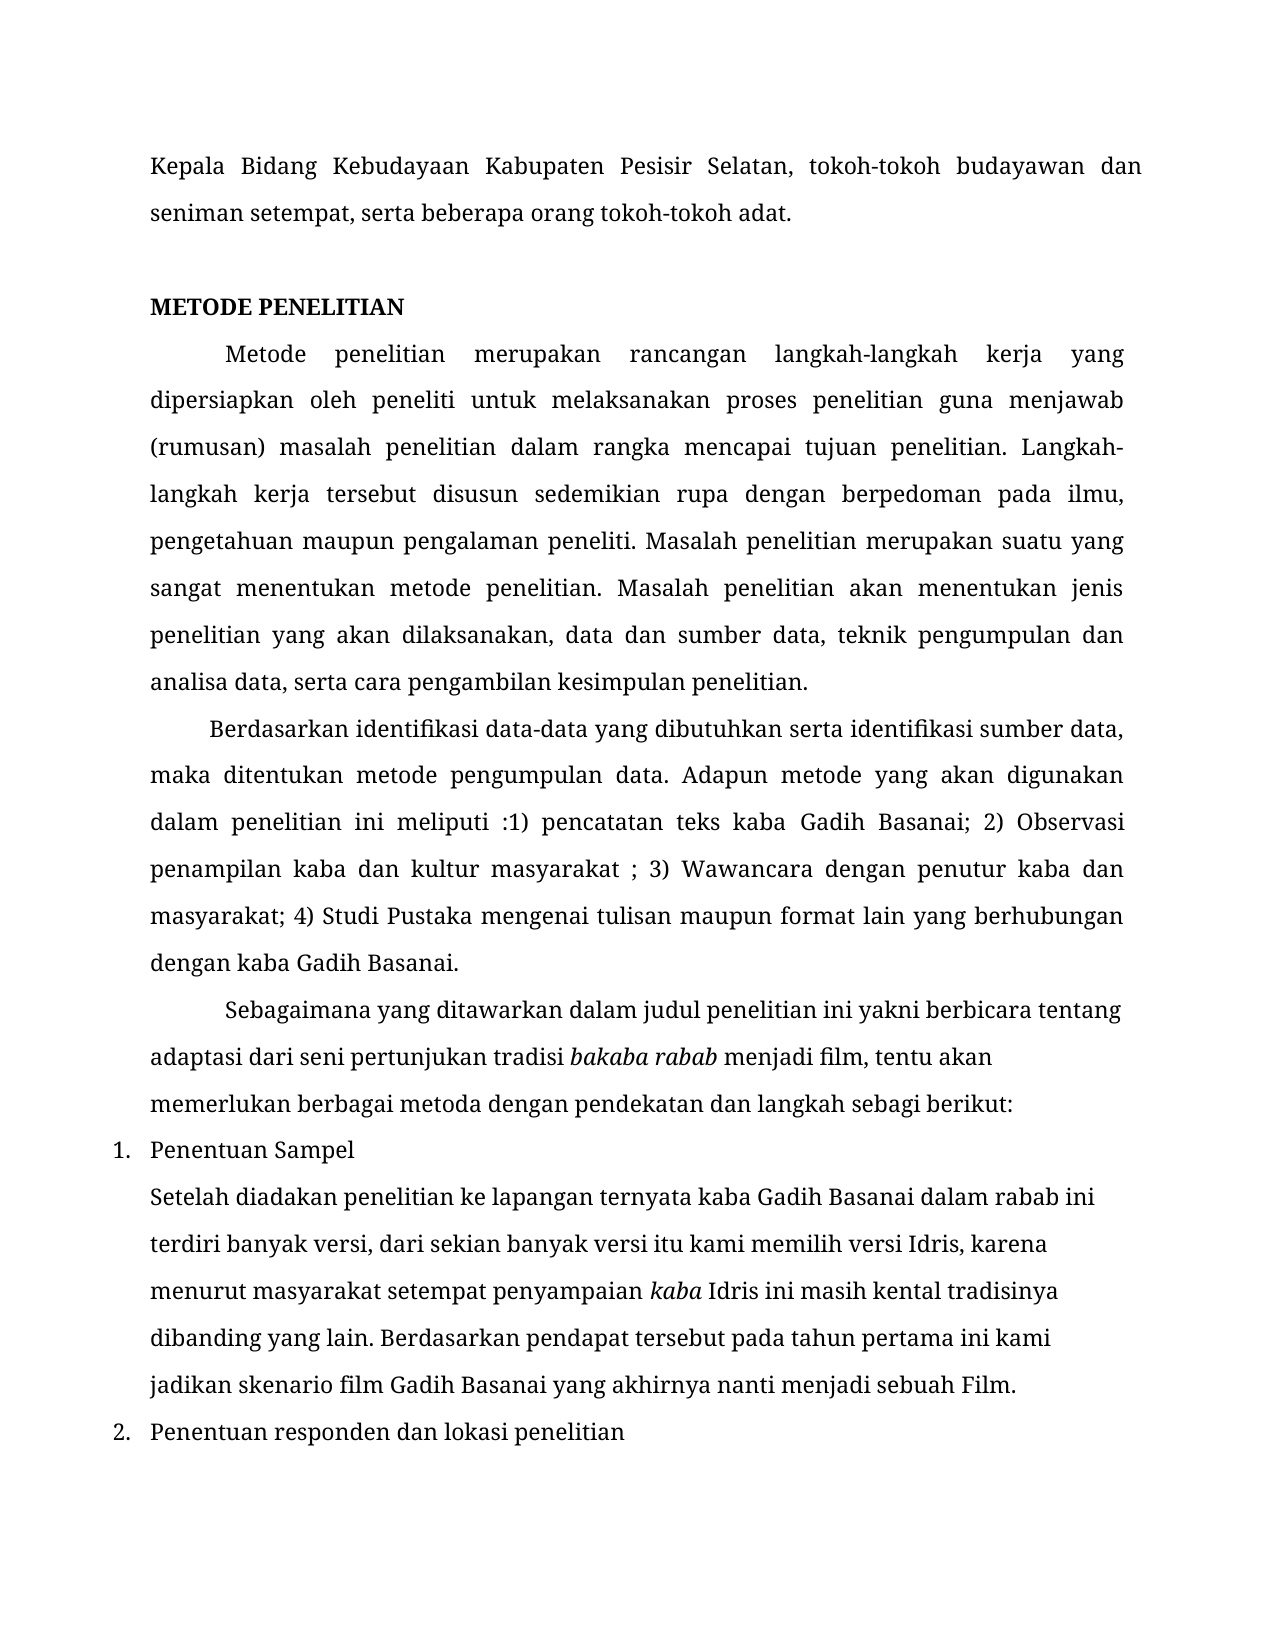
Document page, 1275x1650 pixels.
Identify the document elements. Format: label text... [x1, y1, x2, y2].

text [150, 150, 1144, 228]
text Berdasarkan identifikasi data-data yang dibutuhkan serta identifikasi sumber data, maka ditentukan metode pengumpulan data. Adapun metode yang akan digunakan dalam penelitian ini meliputi :1) pencatatan teks kaba Gadih Basanai; 2) Observasi penampilan kaba dan kultur masyarakat ; 3) Wawancara dengan penutur kaba dan masyarakat; 4) Studi Pustaka mengenai tulisan maupun format lain yang berhubungan dengan kaba Gadih Basanai. [150, 712, 1125, 978]
list METODE PENELITIAN [122, 291, 1125, 322]
text Metode penelitian merupakan rancangan langkah-langkah kerja yang dipersiapkan oleh peneliti untuk melaksanakan proses penelitian guna menjawab (rumusan) masalah penelitian dalam rangka mencapai tujuan penelitian. Langkah-langkah kerja tersebut disusun sedemikian rupa dengan berpedoman pada ilmu, pengetahuan maupun pengalaman peneliti. Masalah penelitian merupakan suatu yang sangat menentukan metode penelitian. Masalah penelitian akan menentukan jenis penelitian yang akan dilaksanakan, data dan sumber data, teknik pengumpulan dan analisa data, serta cara pengambilan kesimpulan penelitian. [150, 337, 1125, 697]
text Setelah diadakan penelitian ke lapangan ternyata kaba Gadih Basanai dalam rabab ini terdiri banyak versi, dari sekian banyak versi itu kami memilih versi Idris, karena menurut masyarakat setempat penyampaian kaba Idris ini masih kental tradisinya dibanding yang lain. Berdasarkan pendapat tersebut pada tahun pertama ini kami jadikan skenario film Gadih Basanai yang akhirnya nanti menjadi sebuah Film. [150, 1181, 1125, 1400]
text Sebagaimana yang ditawarkan dalam judul penelitian ini yakni berbicara tentang adaptasi dari seni pertunjukan tradisi bakaba rabab menjadi film, tentu akan memerlukan berbagai metoda dengan pendekatan dan langkah sebagi berikut: [150, 994, 1125, 1119]
list Penentuan Sampel [112, 1134, 1125, 1166]
list Penentuan responden dan lokasi penelitian [112, 1416, 1125, 1447]
